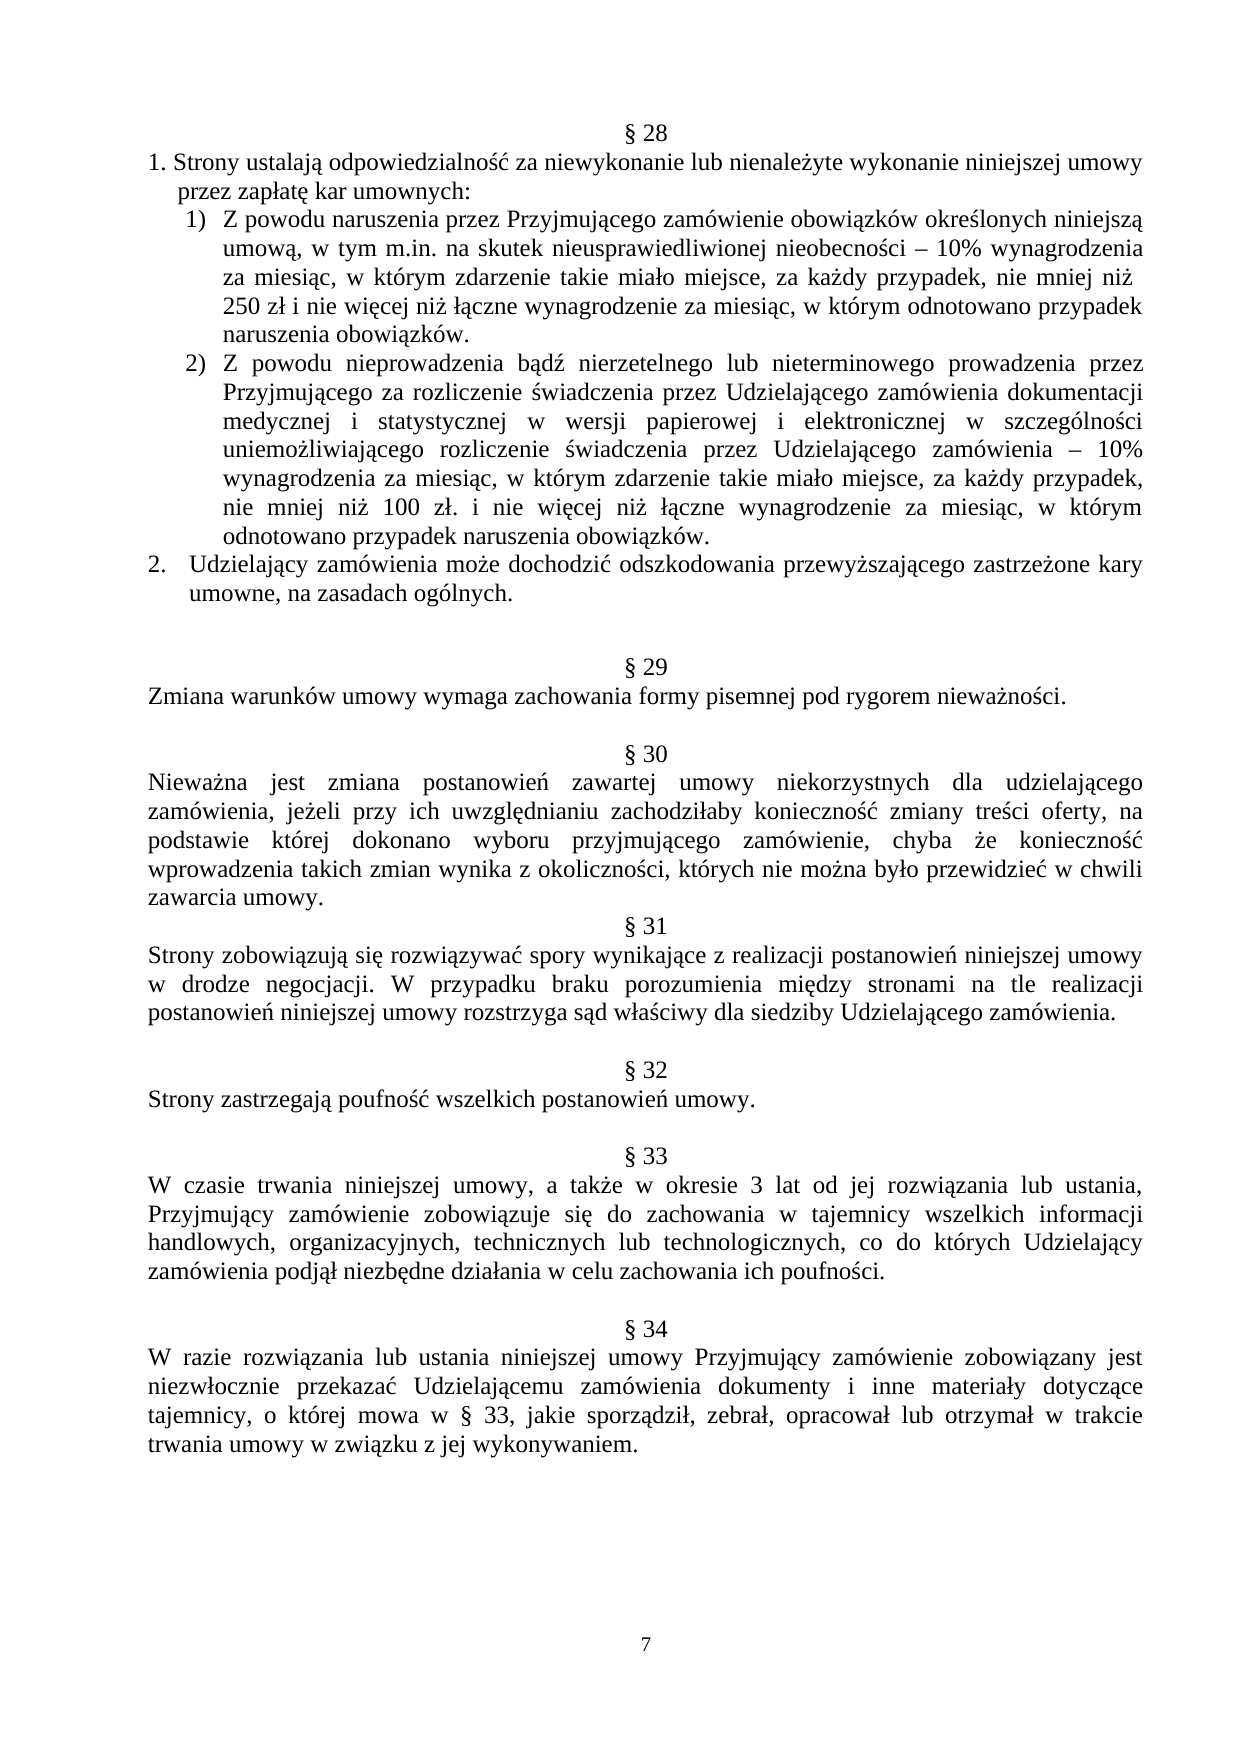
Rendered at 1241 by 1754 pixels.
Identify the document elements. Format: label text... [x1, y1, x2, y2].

text Nieważna jest zmiana postanowień zawartej umowy niekorzystnych dla udzielającego zamówienia, jeżeli przy ich uwzględnianiu zachodziłaby konieczność zmiany treści oferty, na podstawie której dokonano wyboru przyjmującego zamówienie, chyba że konieczność wprowadzenia takich zmian wynika z okoliczności, których nie można było przewidzieć w chwili zawarcia umowy. [148, 767, 1144, 911]
list Z powodu nieprowadzenia bądź nierzetelnego lub nieterminowego prowadzenia przez Przyjmującego za rozliczenie świadczenia przez Udzielającego zamówienia dokumentacji medycznej i statystycznej w wersji papierowej i elektronicznej w szczególności uniemożliwiającego rozliczenie świadczenia przez Udzielającego zamówienia – 10% wynagrodzenia za miesiąc, w którym zdarzenie takie miało miejsce, za każdy przypadek, nie mniej niż 100 zł. i nie więcej niż łączne wynagrodzenie za miesiąc, w którym odnotowano przypadek naruszenia obowiązków. [185, 348, 1144, 549]
text § 29 [148, 652, 1144, 681]
text § 34 [148, 1314, 1144, 1342]
list Z powodu naruszenia przez Przyjmującego zamówienie obowiązków określonych niniejszą umową, w tym m.in. na skutek nieusprawiedliwionej nieobecności – 10% wynagrodzenia za miesiąc, w którym zdarzenie takie miało miejsce, za każdy przypadek, nie mniej niż 250 zł i nie więcej niż łączne wynagrodzenie za miesiąc, w którym odnotowano przypadek naruszenia obowiązków. [185, 204, 1144, 348]
text § 30 [148, 739, 1144, 767]
text § 28 [148, 118, 1144, 147]
text Strony zobowiązują się rozwiązywać spory wynikające z realizacji postanowień niniejszej umowy w drodze negocjacji. W przypadku braku porozumienia między stronami na tle realizacji postanowień niniejszej umowy rozstrzyga sąd właściwy dla siedziby Udzielającego zamówienia. [148, 940, 1144, 1026]
text § 31 [148, 911, 1144, 940]
text W czasie trwania niniejszej umowy, a także w okresie 3 lat od jej rozwiązania lub ustania, Przyjmujący zamówienie zobowiązuje się do zachowania w tajemnicy wszelkich informacji handlowych, organizacyjnych, technicznych lub technologicznych, co do których Udzielający zamówienia podjął niezbędne działania w celu zachowania ich poufności. [148, 1170, 1144, 1285]
text 1. Strony ustalają odpowiedzialność za niewykonanie lub nienależyte wykonanie niniejszej umowy przez zapłatę kar umownych: [148, 147, 1144, 204]
text Zmiana warunków umowy wymaga zachowania formy pisemnej pod rygorem nieważności. [148, 681, 1144, 710]
text § 32 [148, 1055, 1144, 1084]
list Udzielający zamówienia może dochodzić odszkodowania przewyższającego zastrzeżone kary umowne, na zasadach ogólnych. [148, 549, 1144, 607]
text W razie rozwiązania lub ustania niniejszej umowy Przyjmujący zamówienie zobowiązany jest niezwłocznie przekazać Udzielającemu zamówienia dokumenty i inne materiały dotyczące tajemnicy, o której mowa w § 33, jakie sporządził, zebrał, opracował lub otrzymał w trakcie trwania umowy w związku z jej wykonywaniem. [148, 1342, 1144, 1457]
text Strony zastrzegają poufność wszelkich postanowień umowy. [148, 1084, 1144, 1112]
text § 33 [148, 1141, 1144, 1170]
